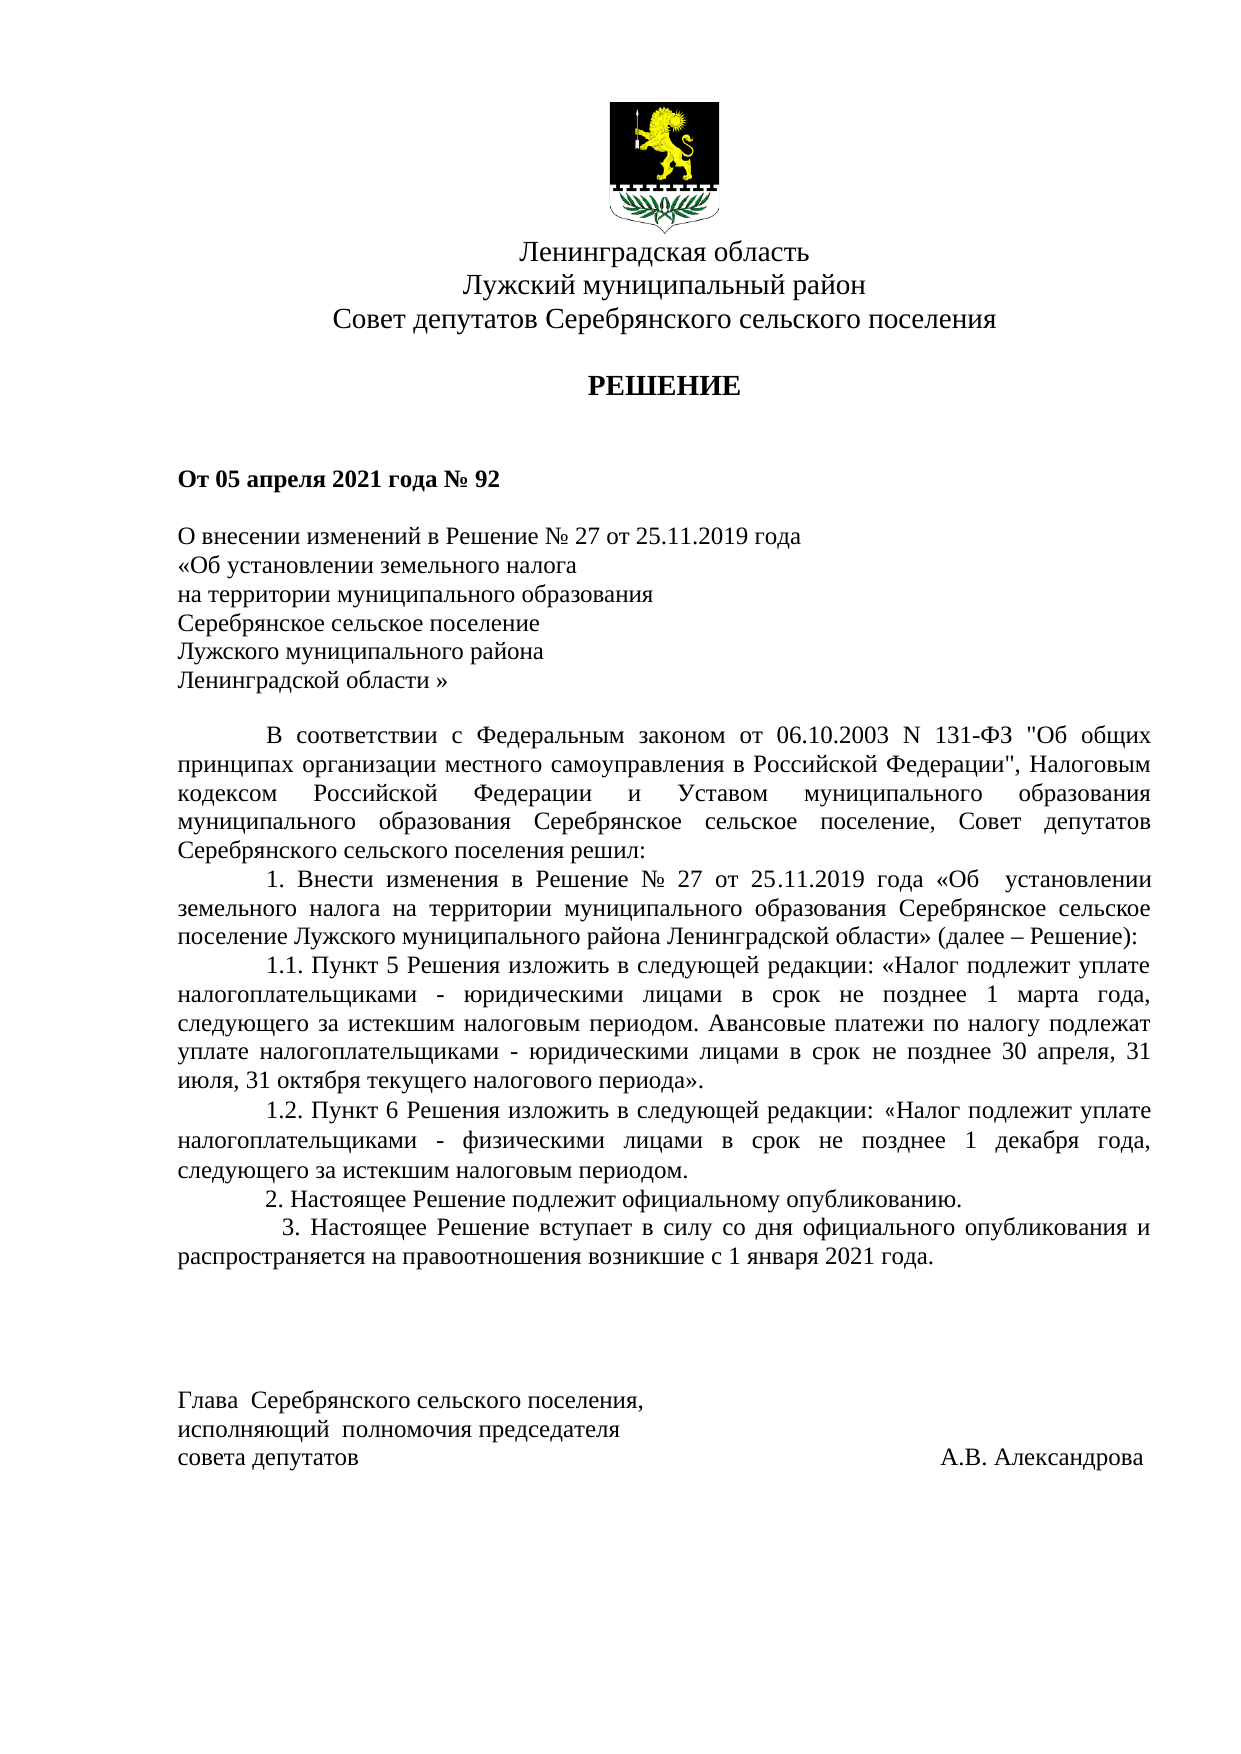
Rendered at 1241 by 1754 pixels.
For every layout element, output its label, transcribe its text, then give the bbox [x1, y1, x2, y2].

text «Об установлении земельного налога [177, 550, 1152, 579]
text 2. Настоящее Решение подлежит официальному опубликованию. [177, 1184, 1152, 1212]
text 1. Внести изменения в Решение № 27 от 25.11.2019 года «Об установлении земельного налога на территории муниципального образования Серебрянское сельское поселение Лужского муниципального района Ленинградской области» (далее – Решение): [177, 864, 1152, 950]
text Ленинградской области » [177, 665, 1152, 694]
text Лужский муниципальный район [177, 267, 1152, 301]
text исполняющий полномочия председателя совета депутатов А.В. Александрова [177, 1414, 1152, 1471]
text Глава Серебрянского сельского поселения, [177, 1385, 1152, 1414]
picture [609, 102, 720, 234]
text От 05 апреля 2021 года № 92 [177, 464, 1152, 493]
text Лужского муниципального района [177, 636, 1152, 665]
text 3. Настоящее Решение вступает в силу со дня официального опубликования и распространяется на правоотношения возникшие с 1 января 2021 года. [177, 1212, 1152, 1270]
text 1.1. Пункт 5 Решения изложить в следующей редакции: «Налог подлежит уплате налогоплательщиками - юридическими лицами в срок не позднее 1 марта года, следующего за истекшим налоговым периодом. Авансовые платежи по налогу подлежат уплате налогоплательщиками - юридическими лицами в срок не позднее 30 апреля, 31 июля, 31 октября текущего налогового периода». [177, 950, 1152, 1094]
text РЕШЕНИЕ [177, 368, 1152, 402]
text Совет депутатов Серебрянского сельского поселения [177, 301, 1152, 334]
text на территории муниципального образования [177, 579, 1152, 608]
text 1.2. Пункт 6 Решения изложить в следующей редакции: «Налог подлежит уплате налогоплательщиками - физическими лицами в срок не позднее 1 декабря года, следующего за истекшим налоговым периодом. [177, 1094, 1152, 1184]
text Ленинградская область [177, 234, 1152, 267]
text В соответствии с Федеральным законом от 06.10.2003 N 131-ФЗ "Об общих принципах организации местного самоуправления в Российской Федерации", Налоговым кодексом Российской Федерации и Уставом муниципального образования муниципального образования Серебрянское сельское поселение, Совет депутатов Серебрянского сельского поселения решил: [177, 720, 1152, 864]
text О внесении изменений в Решение № 27 от 25.11.2019 года [177, 521, 1152, 550]
text Серебрянское сельское поселение [177, 608, 1152, 636]
